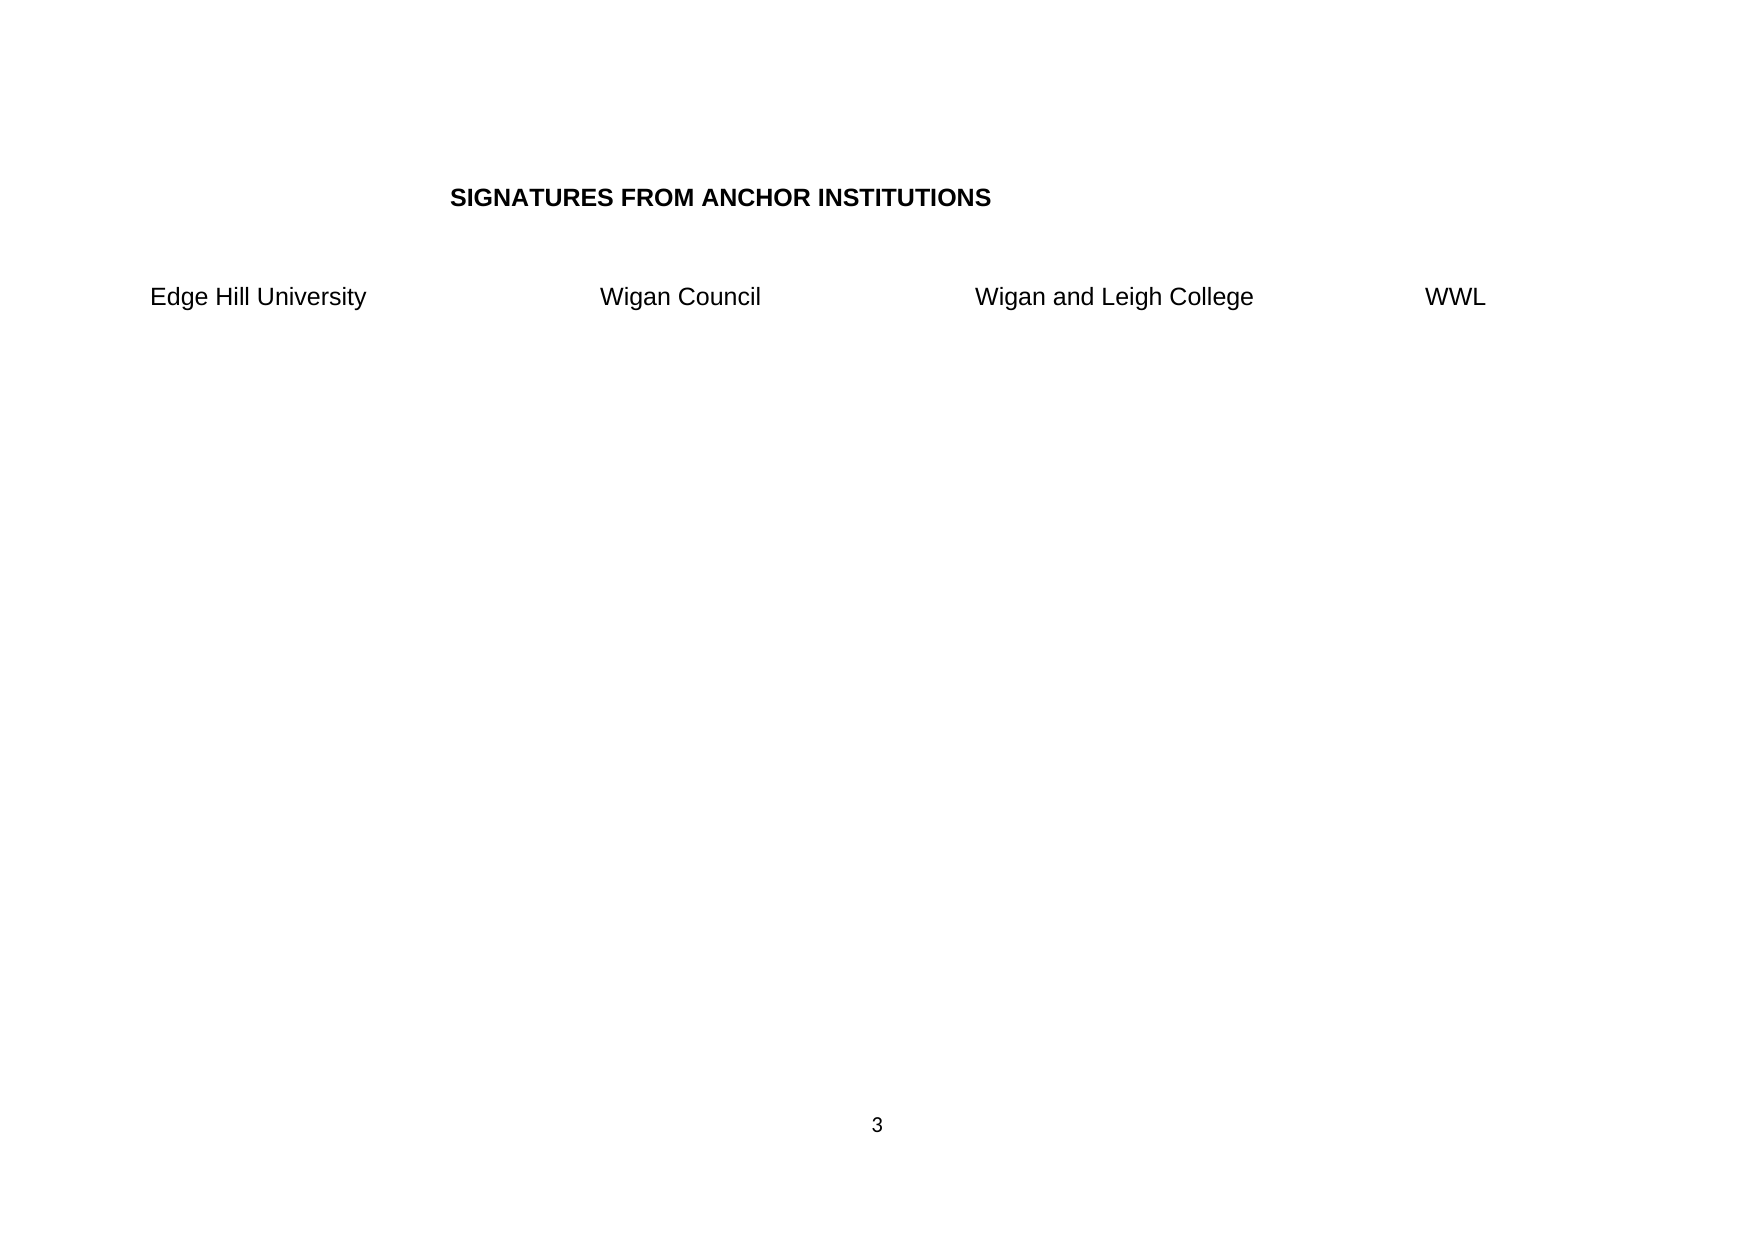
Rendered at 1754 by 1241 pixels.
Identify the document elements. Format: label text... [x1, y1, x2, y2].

text Edge Hill University Wigan Council Wigan and Leigh College WWL [150, 282, 1604, 311]
text SIGNATURES FROM ANCHOR INSTITUTIONS [450, 183, 1604, 212]
